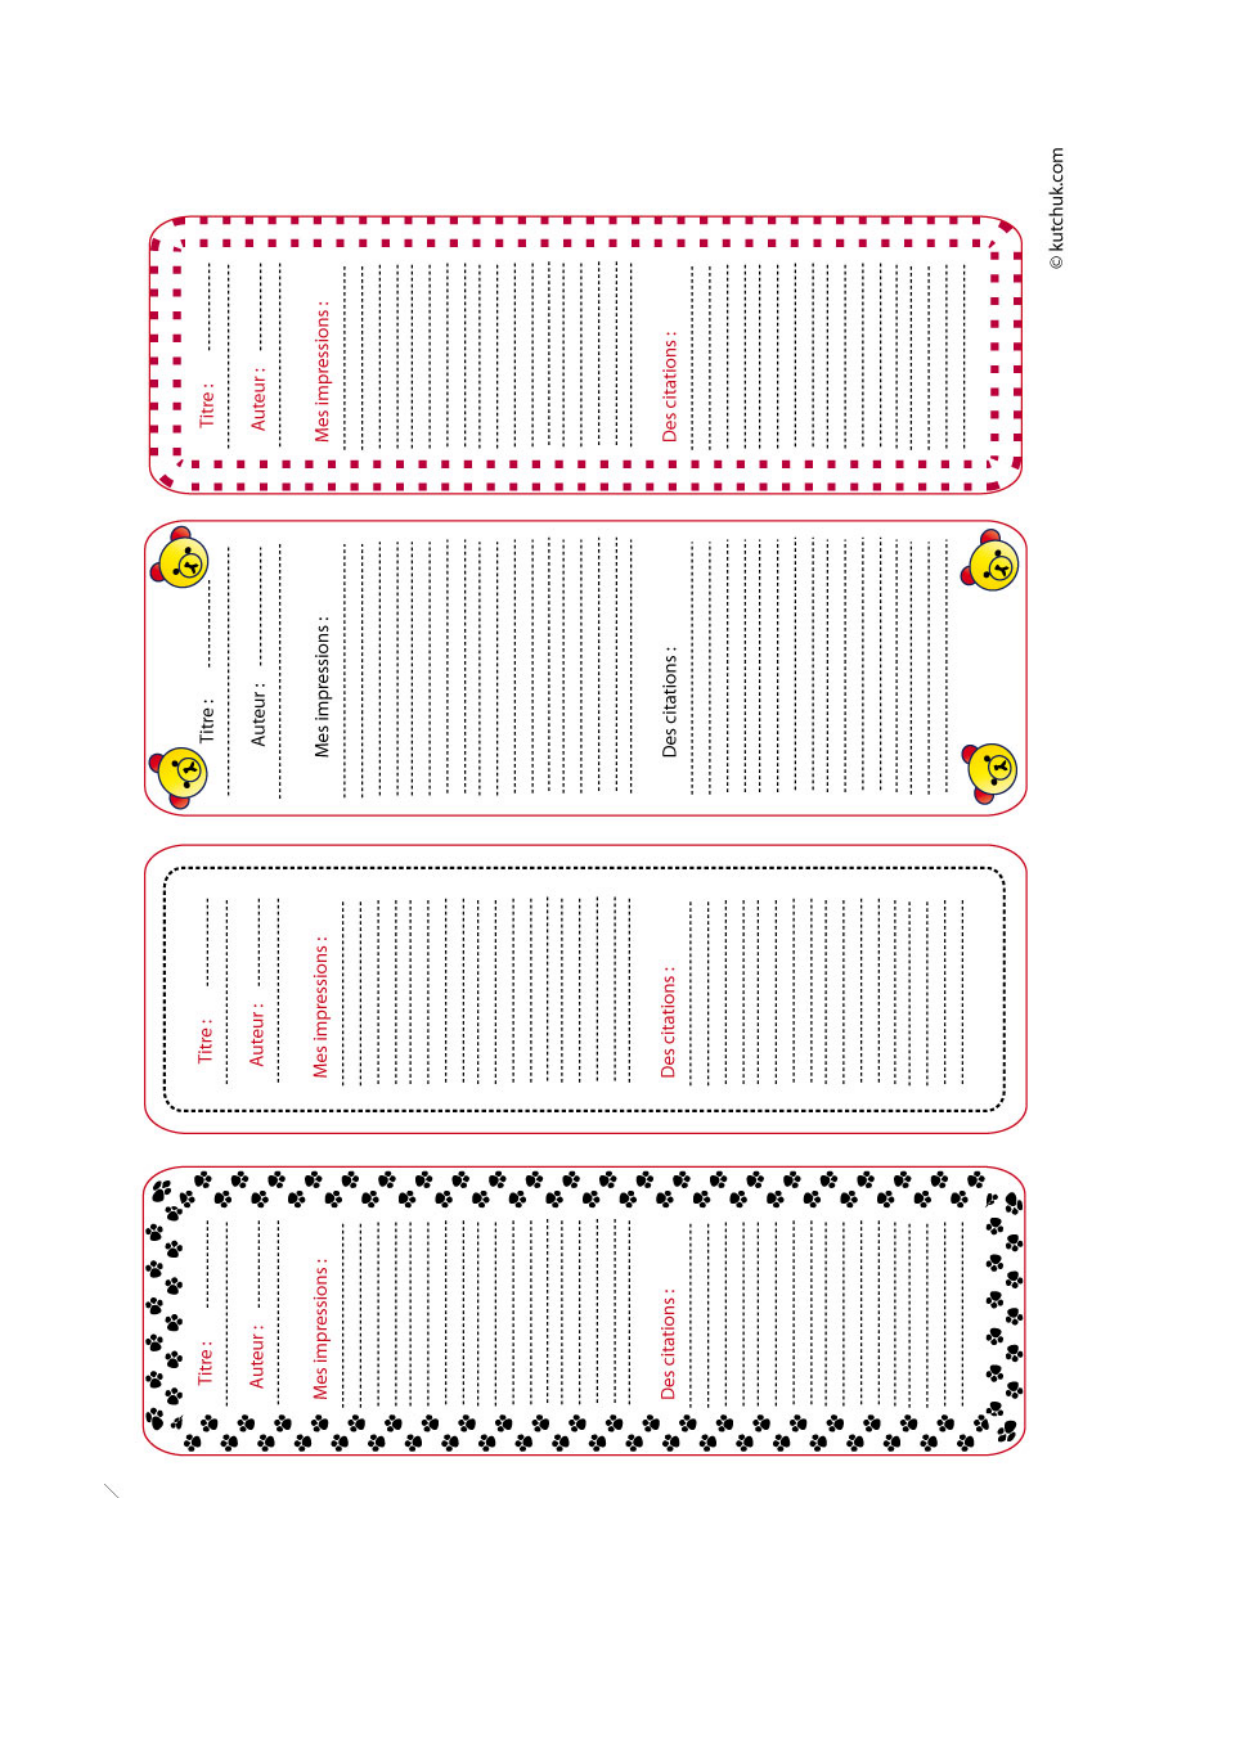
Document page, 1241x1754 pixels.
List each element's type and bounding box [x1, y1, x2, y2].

picture [103, 147, 1068, 1497]
